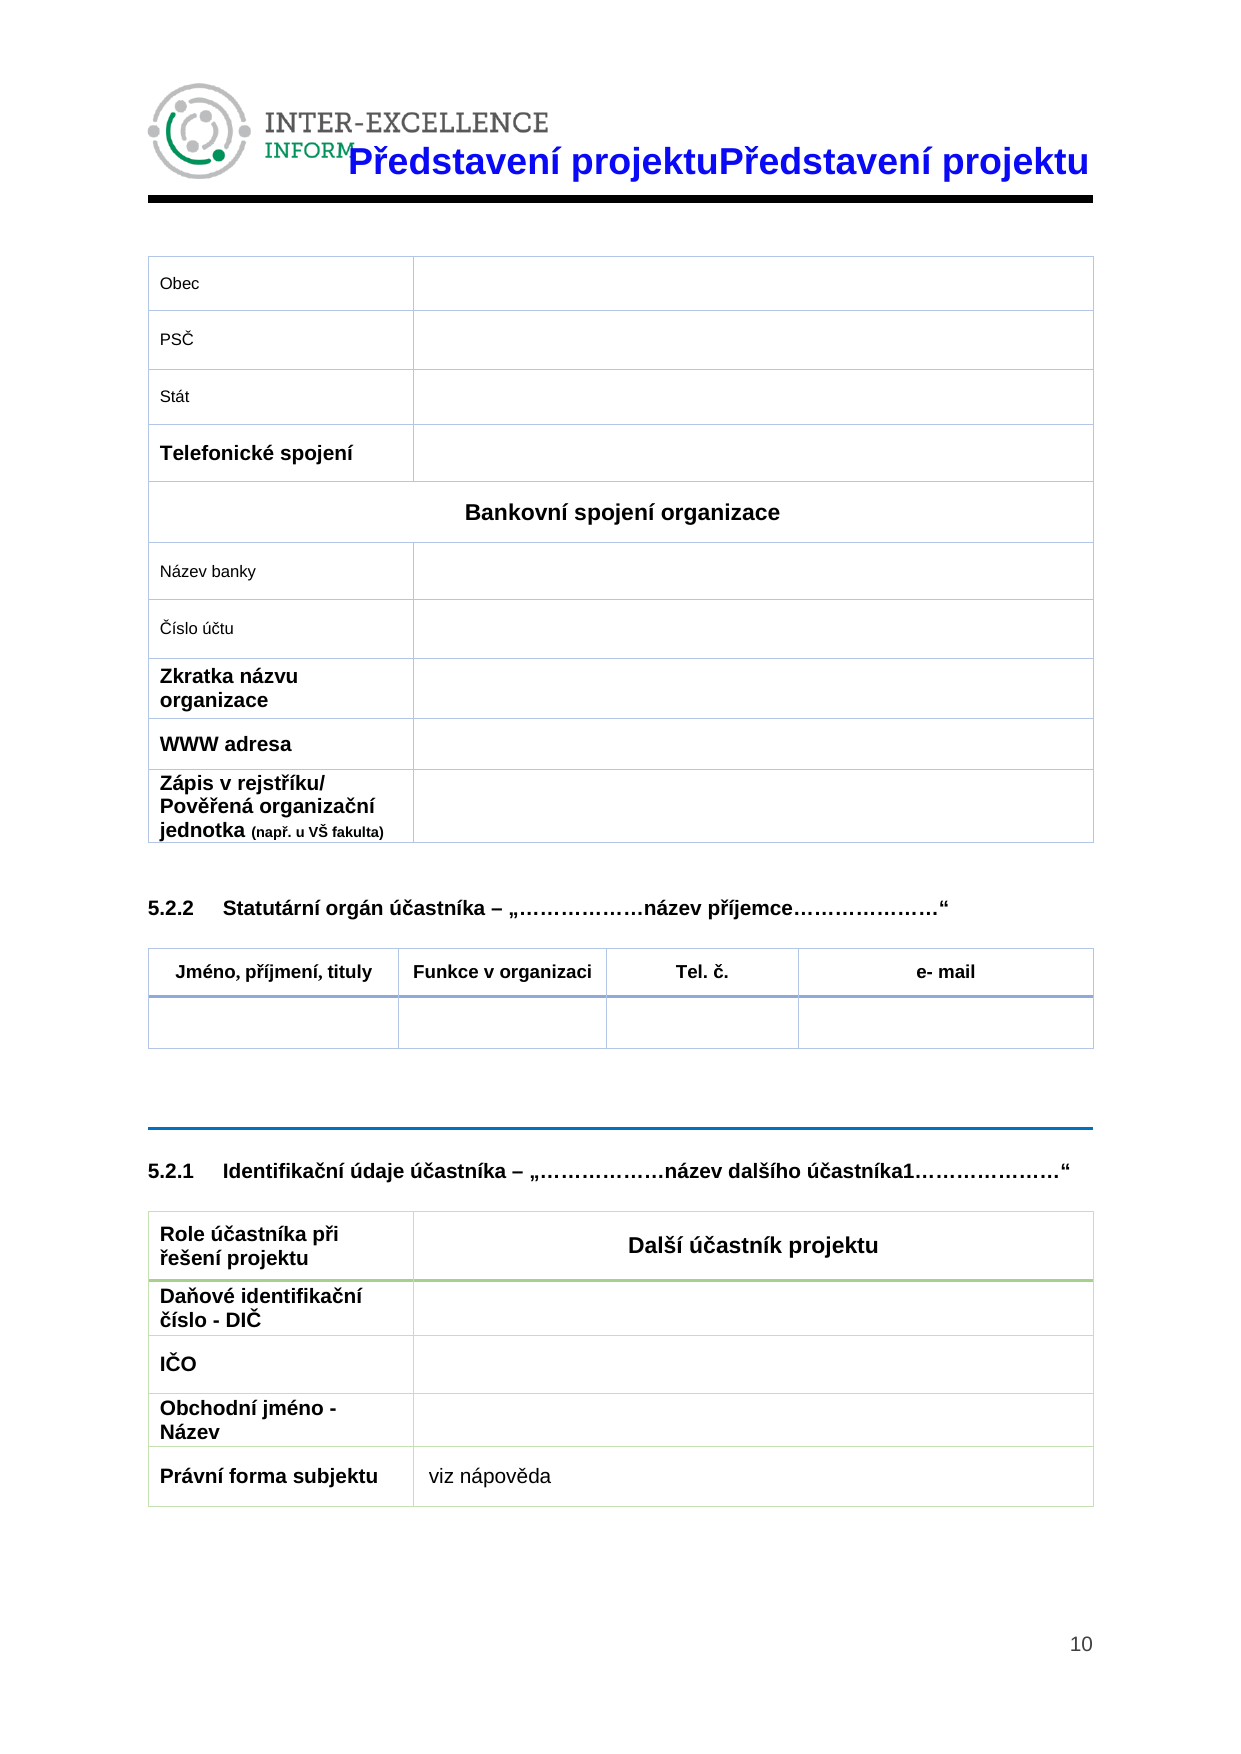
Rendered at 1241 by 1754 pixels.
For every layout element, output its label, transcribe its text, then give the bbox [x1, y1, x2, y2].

table_cell WWW adresa [149, 719, 413, 769]
table_cell Zkratka názvu organizace [149, 659, 413, 718]
table_cell Bankovní spojení organizace [149, 482, 1093, 542]
table_header Tel. č. [607, 949, 798, 995]
table_cell Obec [149, 257, 413, 310]
table_cell [414, 370, 1093, 424]
table_cell [414, 719, 1093, 769]
table_cell PSČ [149, 311, 413, 369]
picture [147, 83, 548, 179]
table_cell [414, 659, 1093, 718]
table_cell [414, 425, 1093, 481]
table_cell Obchodní jméno - Název [149, 1394, 413, 1446]
table_cell [414, 543, 1093, 599]
list Identifikační údaje účastníka – „………………název dalšího účastníka1…………………“ [148, 1159, 1093, 1183]
table_cell [399, 998, 606, 1048]
table_header Další účastník projektu [414, 1212, 1093, 1279]
table_header Jméno, příjmení, tituly [149, 949, 398, 995]
table_header e- mail [799, 949, 1093, 995]
table_cell [414, 1282, 1093, 1335]
list Statutární orgán účastníka – „………………název příjemce…………………“ [148, 896, 1093, 919]
table_cell Číslo účtu [149, 600, 413, 657]
table_cell [414, 1336, 1093, 1392]
table_header Funkce v organizaci [399, 949, 606, 995]
table_header Role účastníka při řešení projektu [149, 1212, 413, 1279]
table_cell [414, 600, 1093, 657]
table_cell Zápis v rejstříku/ Pověřená organizační jednotka (např. u VŠ fakulta) [149, 770, 413, 842]
table_cell Daňové identifikační číslo - DIČ [149, 1282, 413, 1335]
table_cell Název banky [149, 543, 413, 599]
table_cell viz nápověda [414, 1447, 1093, 1506]
table_cell [414, 311, 1093, 369]
table_cell [607, 998, 798, 1048]
table_cell Telefonické spojení [149, 425, 413, 481]
table_cell Stát [149, 370, 413, 424]
table_cell [414, 770, 1093, 842]
table_cell IČO [149, 1336, 413, 1392]
table_cell [414, 257, 1093, 310]
table_cell [414, 1394, 1093, 1446]
table_cell [799, 998, 1093, 1048]
table_cell Právní forma subjektu [149, 1447, 413, 1506]
table_cell [149, 998, 398, 1048]
